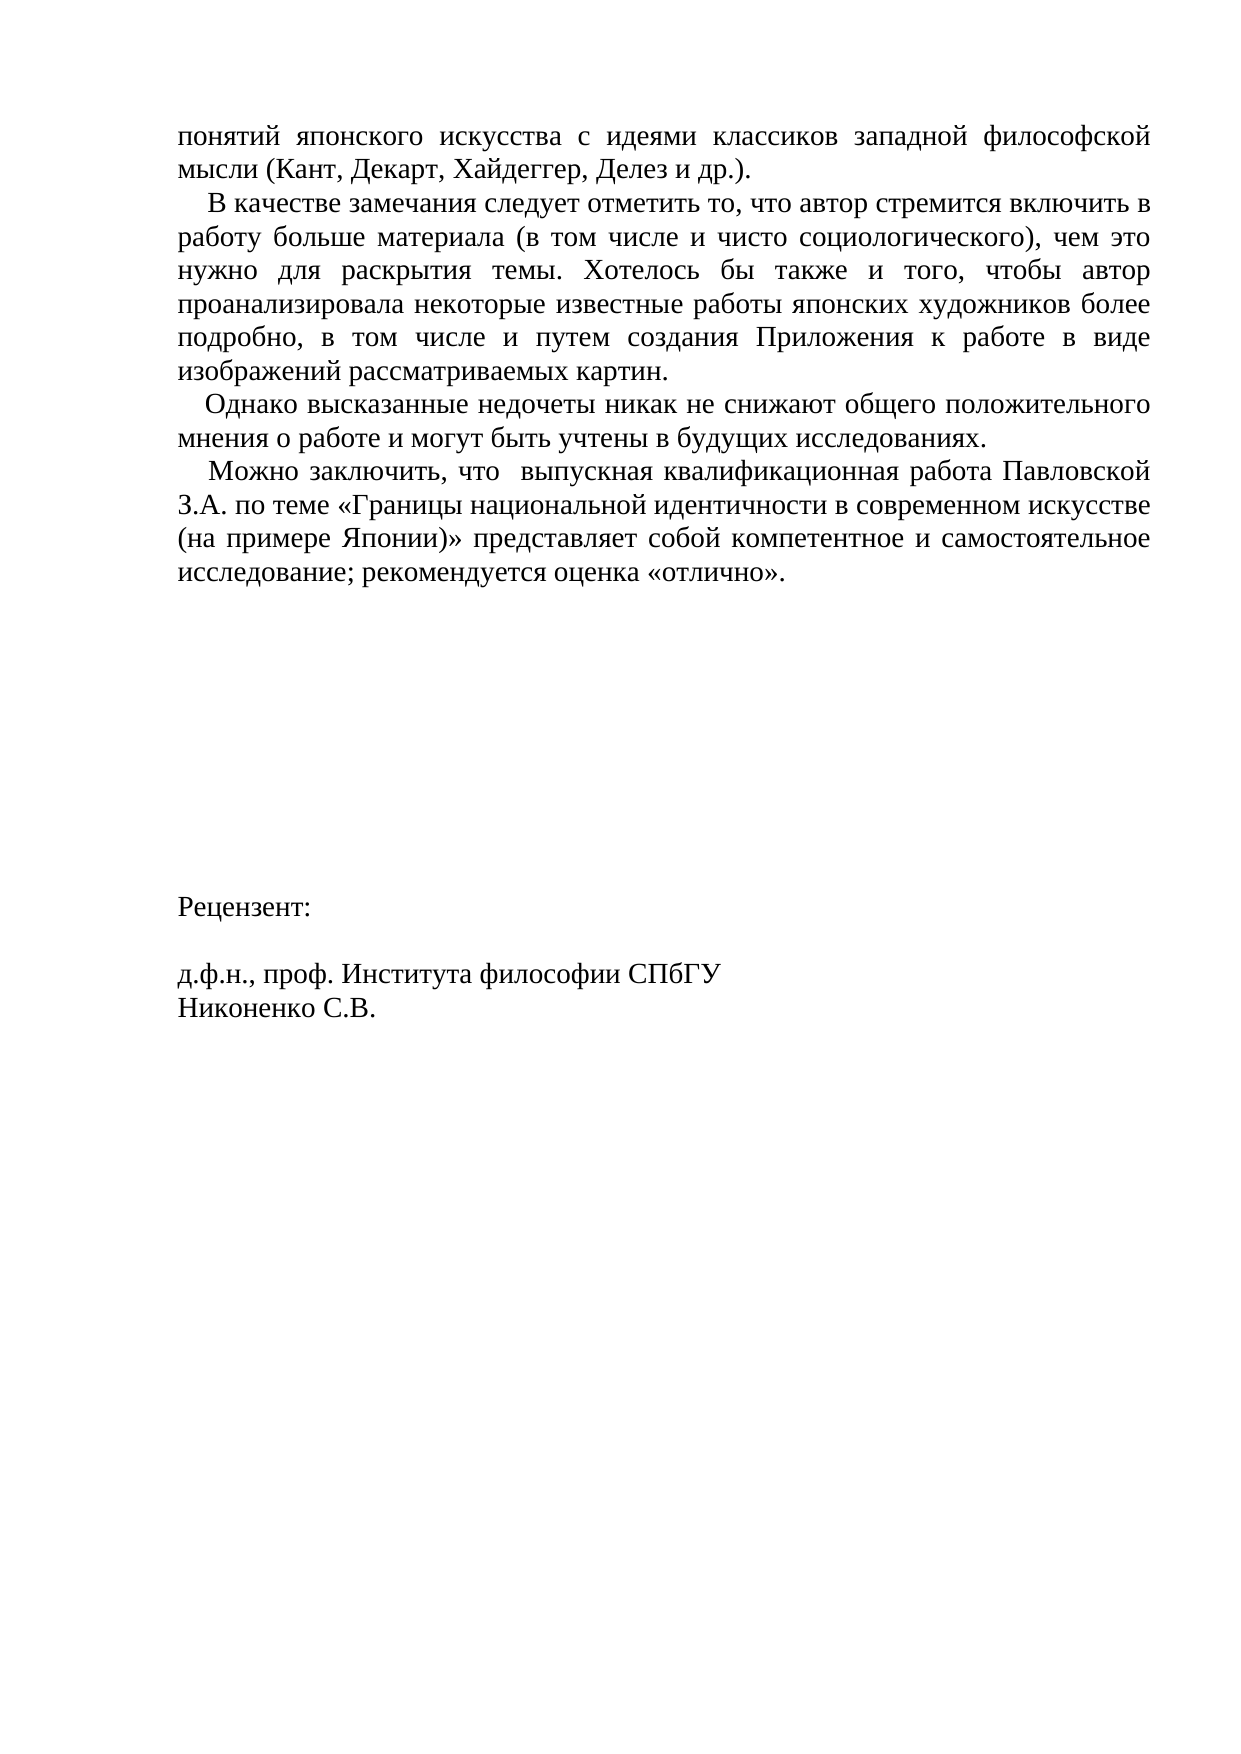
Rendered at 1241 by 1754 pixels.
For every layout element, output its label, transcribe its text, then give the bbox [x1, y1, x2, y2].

text Однако высказанные недочеты никак не снижают общего положительного мнения о работе и могут быть учтены в будущих исследованиях. [177, 386, 1152, 453]
text Можно заключить, что выпускная квалификационная работа Павловской З.А. по теме «Границы национальной идентичности в современном искусстве (на примере Японии)» представляет собой компетентное и самостоятельное исследование; рекомендуется оценка «отлично». [177, 453, 1152, 588]
text В качестве замечания следует отметить то, что автор стремится включить в работу больше материала (в том числе и чисто социологического), чем это нужно для раскрытия темы. Хотелось бы также и того, чтобы автор проанализировала некоторые известные работы японских художников более подробно, в том числе и путем создания Приложения к работе в виде изображений рассматриваемых картин. [177, 185, 1152, 386]
text Рецензент: [177, 889, 1152, 923]
text д.ф.н., проф. Института философии СПбГУ [177, 957, 1152, 990]
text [177, 118, 1152, 185]
text Никоненко С.В. [177, 990, 1152, 1024]
